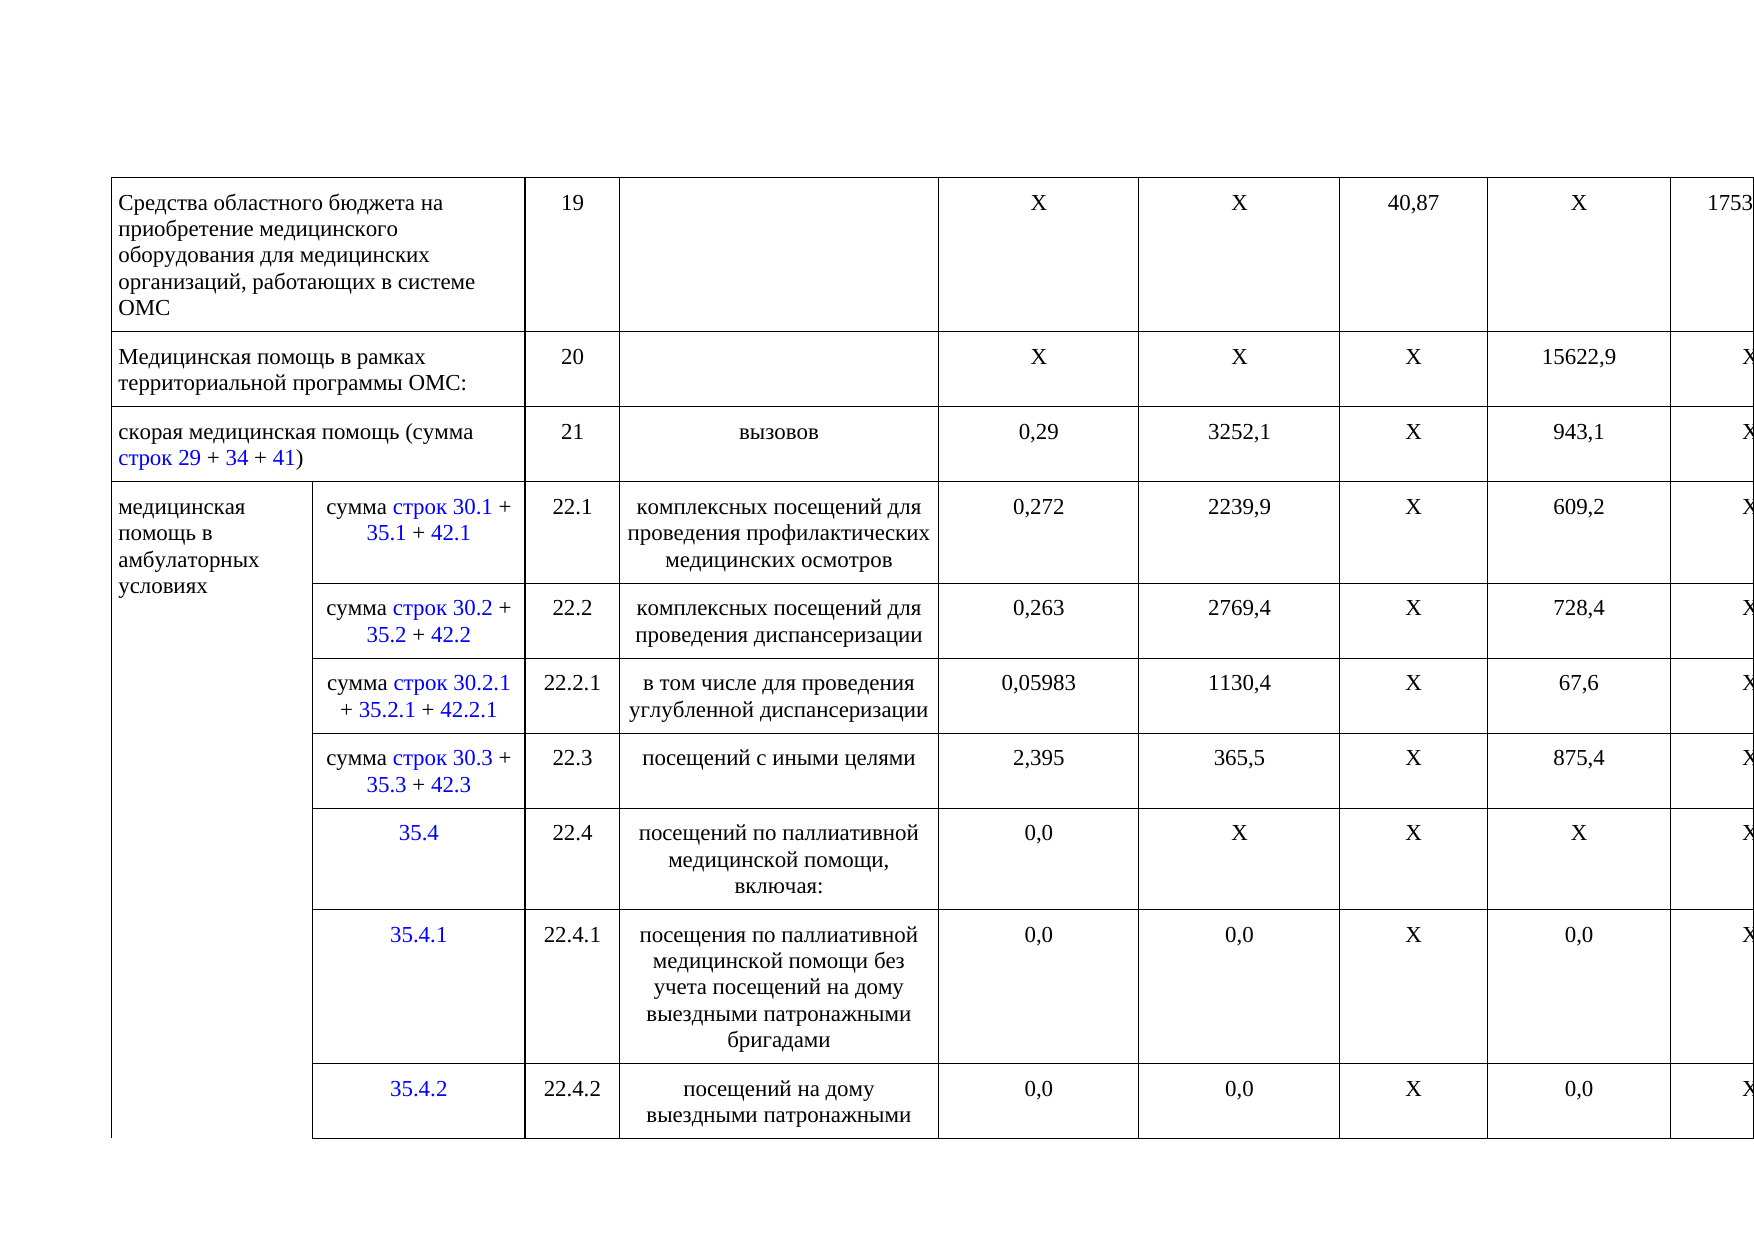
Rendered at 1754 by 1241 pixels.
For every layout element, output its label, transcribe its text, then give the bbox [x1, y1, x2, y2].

table_cell 943,1 [1488, 407, 1670, 481]
table_cell комплексных посещений для проведения профилактических медицинских осмотров [620, 482, 938, 583]
table_cell 0,29 [939, 407, 1138, 481]
table_cell 0,0 [939, 809, 1138, 909]
table_cell X [1340, 407, 1487, 481]
table_cell 0,0 [1488, 1064, 1670, 1138]
table_cell посещения по паллиативной медицинской помощи без учета посещений на дому выездными патронажными бригадами [620, 910, 938, 1063]
table_cell сумма строк 30.2 + 35.2 + 42.2 [313, 584, 524, 658]
table_cell 0,272 [939, 482, 1138, 583]
table_cell 175344,0 [1671, 178, 1753, 331]
table_cell X [1340, 584, 1487, 658]
table_cell 22.2 [526, 584, 619, 658]
table_cell в том числе для проведения углубленной диспансеризации [620, 659, 938, 733]
table_cell X [1671, 332, 1753, 406]
table_cell X [1488, 178, 1670, 331]
table_cell 3252,1 [1139, 407, 1339, 481]
table_cell X [1139, 178, 1339, 331]
table_cell X [1340, 734, 1487, 808]
table_cell 2,395 [939, 734, 1138, 808]
table_cell 0,0 [1139, 910, 1339, 1063]
table_cell X [939, 178, 1138, 331]
table_cell [620, 178, 938, 331]
table_cell X [1340, 1064, 1487, 1138]
table_cell посещений с иными целями [620, 734, 938, 808]
table_cell 0,0 [1488, 910, 1670, 1063]
table_cell X [1671, 407, 1753, 481]
table_cell X [1488, 809, 1670, 909]
table_cell 0,0 [1139, 1064, 1339, 1138]
table_cell X [1671, 809, 1753, 909]
table_cell 0,263 [939, 584, 1138, 658]
table_cell вызовов [620, 407, 938, 481]
table_cell 22.3 [526, 734, 619, 808]
table_cell X [1671, 734, 1753, 808]
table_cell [620, 1064, 938, 1138]
table_cell 2769,4 [1139, 584, 1339, 658]
table_cell 21 [526, 407, 619, 481]
table_cell 40,87 [1340, 178, 1487, 331]
table_cell 1130,4 [1139, 659, 1339, 733]
table_cell скорая медицинская помощь (сумма строк 29 + 34 + 41) [112, 407, 524, 481]
table_cell 365,5 [1139, 734, 1339, 808]
table_cell Медицинская помощь в рамках территориальной программы ОМС: [112, 332, 524, 406]
table_cell 35.4.1 [313, 910, 524, 1063]
table_cell 20 [526, 332, 619, 406]
table_cell 728,4 [1488, 584, 1670, 658]
table_cell X [1340, 659, 1487, 733]
table_cell 35.4 [313, 809, 524, 909]
table_cell 875,4 [1488, 734, 1670, 808]
table_cell X [1340, 910, 1487, 1063]
table_cell 2239,9 [1139, 482, 1339, 583]
table_cell X [1671, 910, 1753, 1063]
table_cell 22.4 [526, 809, 619, 909]
table_cell X [1671, 482, 1753, 583]
table_cell X [939, 332, 1138, 406]
table_cell 0,05983 [939, 659, 1138, 733]
table_cell X [1340, 809, 1487, 909]
table_cell 0,0 [939, 1064, 1138, 1138]
table_cell X [1340, 482, 1487, 583]
table_cell X [1139, 809, 1339, 909]
table_cell [620, 332, 938, 406]
table_cell 15622,9 [1488, 332, 1670, 406]
table_cell сумма строк 30.3 + 35.3 + 42.3 [313, 734, 524, 808]
table_cell 22.1 [526, 482, 619, 583]
table_cell 35.4.2 [313, 1064, 524, 1138]
table_cell 22.4.2 [526, 1064, 619, 1138]
table_cell 609,2 [1488, 482, 1670, 583]
table_cell X [1671, 659, 1753, 733]
table_cell X [1671, 1064, 1753, 1138]
table_cell посещений по паллиативной медицинской помощи, включая: [620, 809, 938, 909]
table_cell X [1139, 332, 1339, 406]
table_cell сумма строк 30.2.1 + 35.2.1 + 42.2.1 [313, 659, 524, 733]
table_cell 22.4.1 [526, 910, 619, 1063]
table_cell медицинская помощь в амбулаторных условиях [112, 482, 312, 1138]
table_cell 67,6 [1488, 659, 1670, 733]
table_cell 22.2.1 [526, 659, 619, 733]
table_cell Средства областного бюджета на приобретение медицинского оборудования для медицинских организаций, работающих в системе ОМС [112, 178, 524, 331]
table_cell X [1671, 584, 1753, 658]
table_cell сумма строк 30.1 + 35.1 + 42.1 [313, 482, 524, 583]
table_cell X [1340, 332, 1487, 406]
table_cell 19 [526, 178, 619, 331]
table_cell 0,0 [939, 910, 1138, 1063]
table_cell комплексных посещений для проведения диспансеризации [620, 584, 938, 658]
